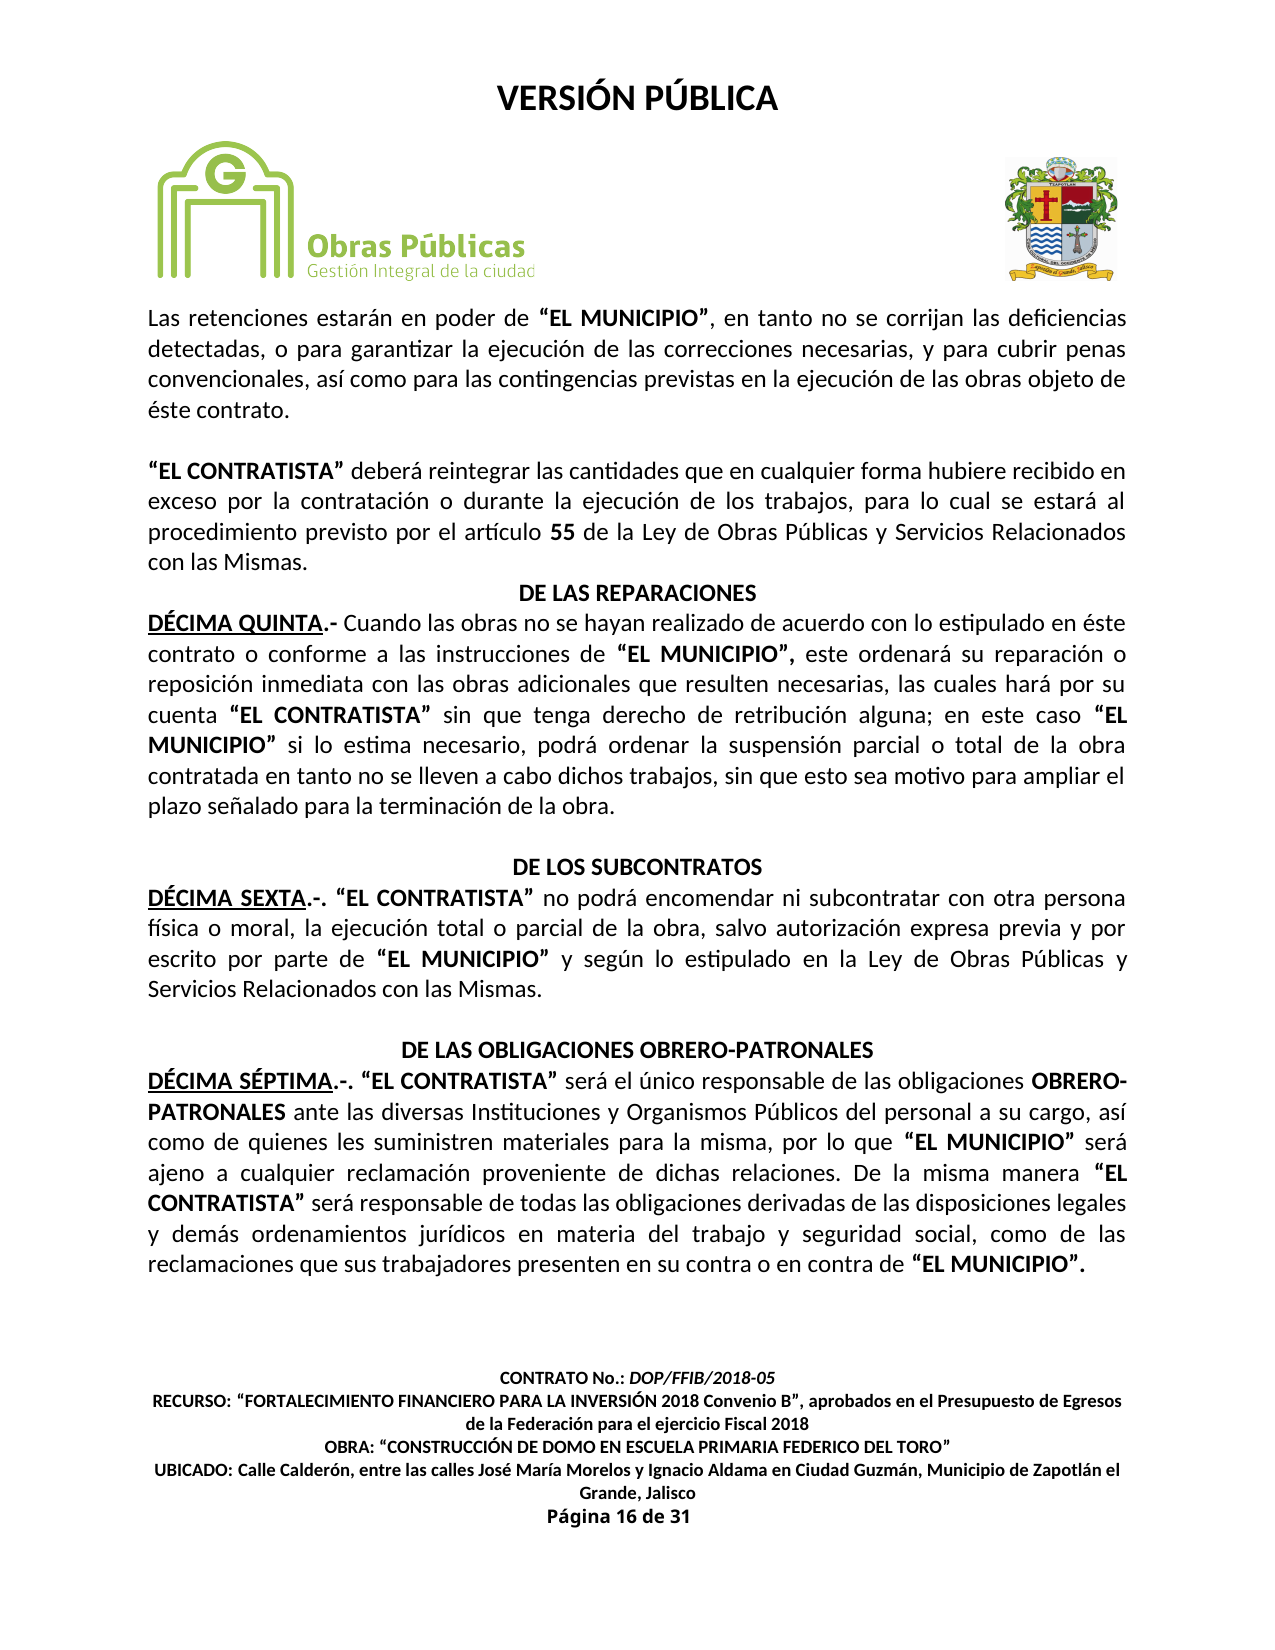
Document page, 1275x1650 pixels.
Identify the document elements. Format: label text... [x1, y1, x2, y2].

text DÉCIMA SEXTA.-. “EL CONTRATISTA” no podrá encomendar ni subcontratar con otra persona física o moral, la ejecución total o parcial de la obra, salvo autorización expresa previa y por escrito por parte de “EL MUNICIPIO” y según lo estipulado en la Ley de Obras Públicas y Servicios Relacionados con las Mismas. [148, 882, 1127, 1004]
text DE LAS OBLIGACIONES OBRERO-PATRONALES [148, 1035, 1127, 1065]
text DÉCIMA SÉPTIMA.-. “EL CONTRATISTA” será el único responsable de las obligaciones OBRERO-PATRONALES ante las diversas Instituciones y Organismos Públicos del personal a su cargo, así como de quienes les suministren materiales para la misma, por lo que “EL MUNICIPIO” será ajeno a cualquier reclamación proveniente de dichas relaciones. De la misma manera “EL CONTRATISTA” será responsable de todas las obligaciones derivadas de las disposiciones legales y demás ordenamientos jurídicos en materia del trabajo y seguridad social, como de las reclamaciones que sus trabajadores presenten en su contra o en contra de “EL MUNICIPIO”. [148, 1065, 1127, 1279]
text DÉCIMA QUINTA.- Cuando las obras no se hayan realizado de acuerdo con lo estipulado en éste contrato o conforme a las instrucciones de “EL MUNICIPIO”, este ordenará su reparación o reposición inmediata con las obras adicionales que resulten necesarias, las cuales hará por su cuenta “EL CONTRATISTA” sin que tenga derecho de retribución alguna; en este caso “EL MUNICIPIO” si lo estima necesario, podrá ordenar la suspensión parcial o total de la obra contratada en tanto no se lleven a cabo dichos trabajos, sin que esto sea motivo para ampliar el plazo señalado para la terminación de la obra. [148, 607, 1127, 821]
picture [157, 141, 535, 281]
text DE LAS REPARACIONES [148, 577, 1127, 607]
text DE LOS SUBCONTRATOS [148, 852, 1127, 882]
text “EL CONTRATISTA” deberá reintegrar las cantidades que en cualquier forma hubiere recibido en exceso por la contratación o durante la ejecución de los trabajos, para lo cual se estará al procedimiento previsto por el artículo 55 de la Ley de Obras Públicas y Servicios Relacionados con las Mismas. [148, 455, 1127, 577]
picture [1005, 157, 1118, 281]
text Las retenciones estarán en poder de “EL MUNICIPIO”, en tanto no se corrijan las deficiencias detectadas, o para garantizar la ejecución de las correcciones necesarias, y para cubrir penas convencionales, así como para las contingencias previstas en la ejecución de las obras objeto de éste contrato. [148, 302, 1127, 424]
